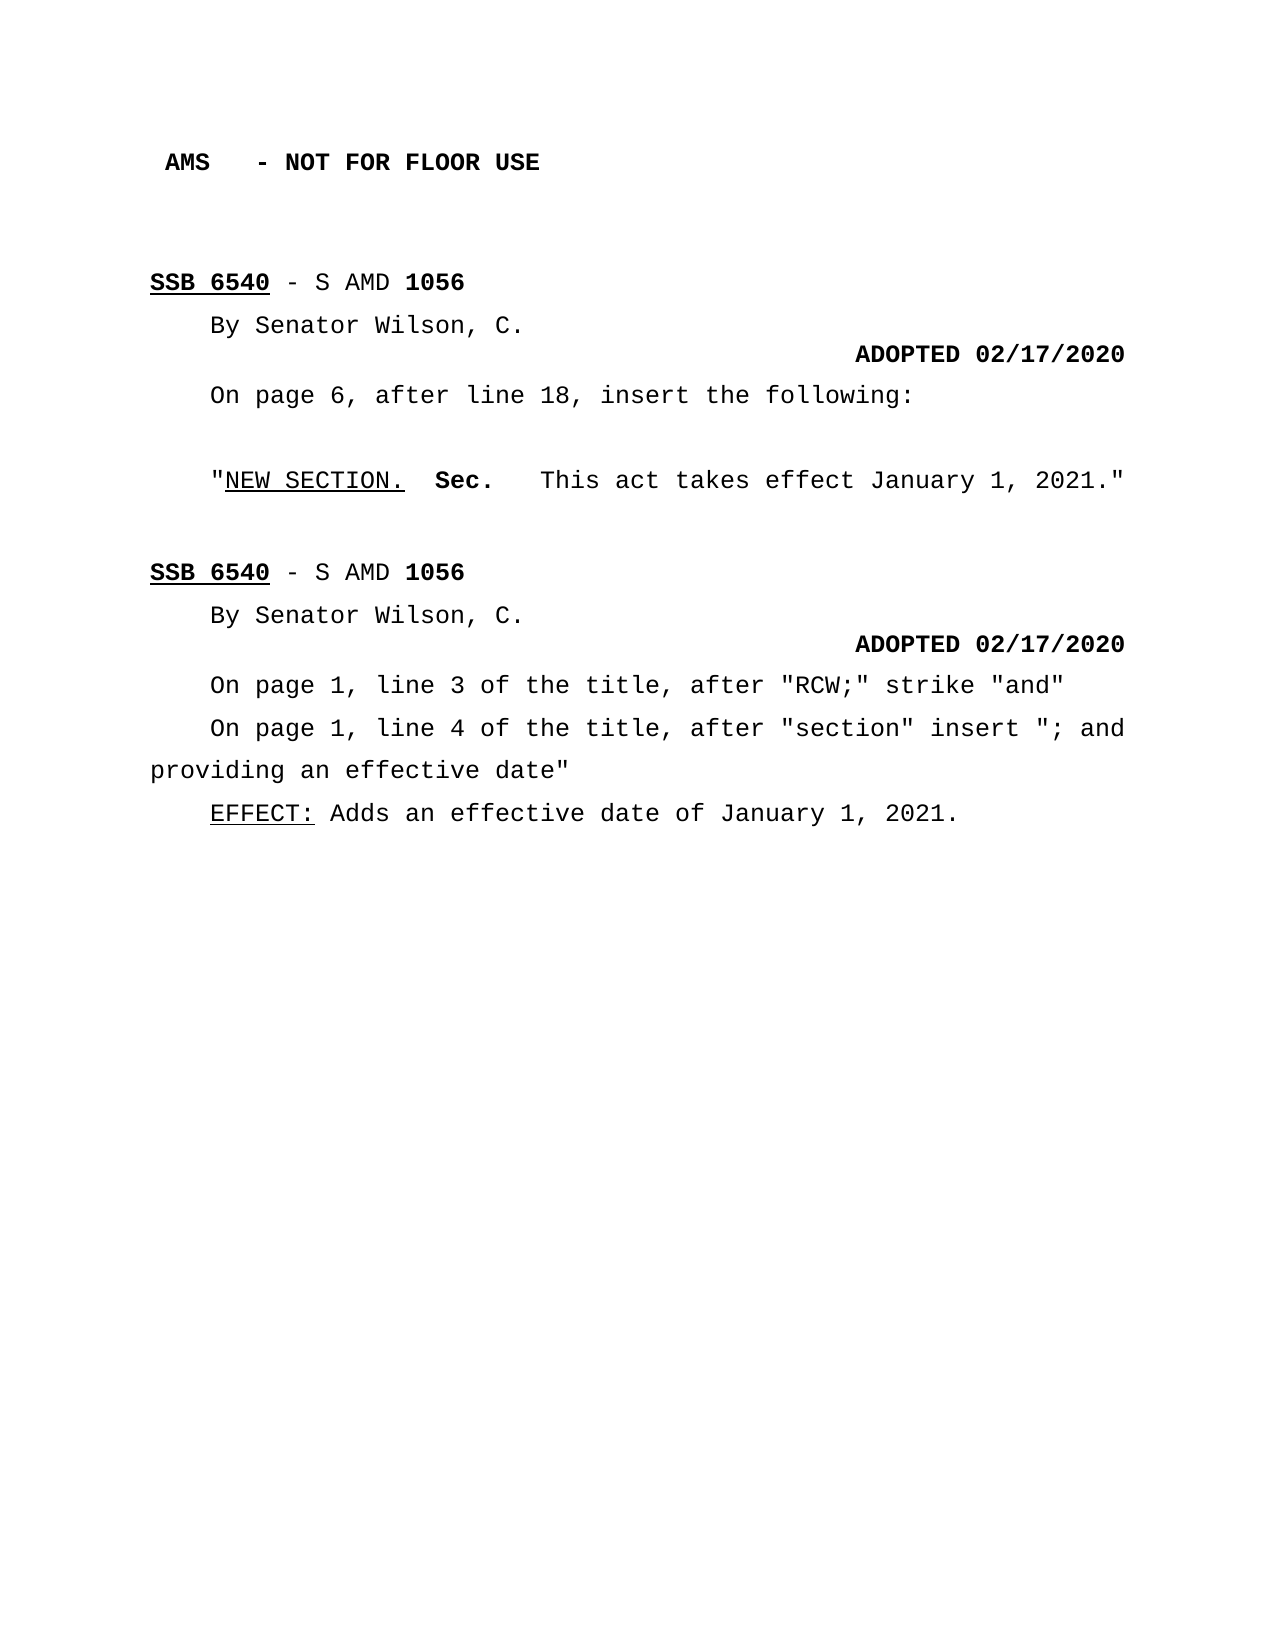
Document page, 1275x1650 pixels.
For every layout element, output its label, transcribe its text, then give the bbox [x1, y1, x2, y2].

text ADOPTED 02/17/2020 [150, 632, 1125, 660]
text By Senator Wilson, C. [150, 589, 1125, 632]
text EFFECT: Adds an effective date of January 1, 2021. [150, 787, 1125, 830]
text On page 6, after line 18, insert the following: [150, 370, 1125, 412]
text SSB 6540 - S AMD 1056 [150, 257, 1125, 299]
text AMS - NOT FOR FLOOR USE [150, 150, 1125, 178]
text On page 1, line 4 of the title, after "section" insert "; and providing an effective date" [150, 702, 1125, 787]
text "NEW SECTION. Sec. This act takes effect January 1, 2021." [150, 454, 1125, 497]
text SSB 6540 - S AMD 1056 [150, 547, 1125, 589]
text ADOPTED 02/17/2020 [150, 342, 1125, 370]
text On page 1, line 3 of the title, after "RCW;" strike "and" [150, 660, 1125, 702]
text By Senator Wilson, C. [150, 299, 1125, 342]
